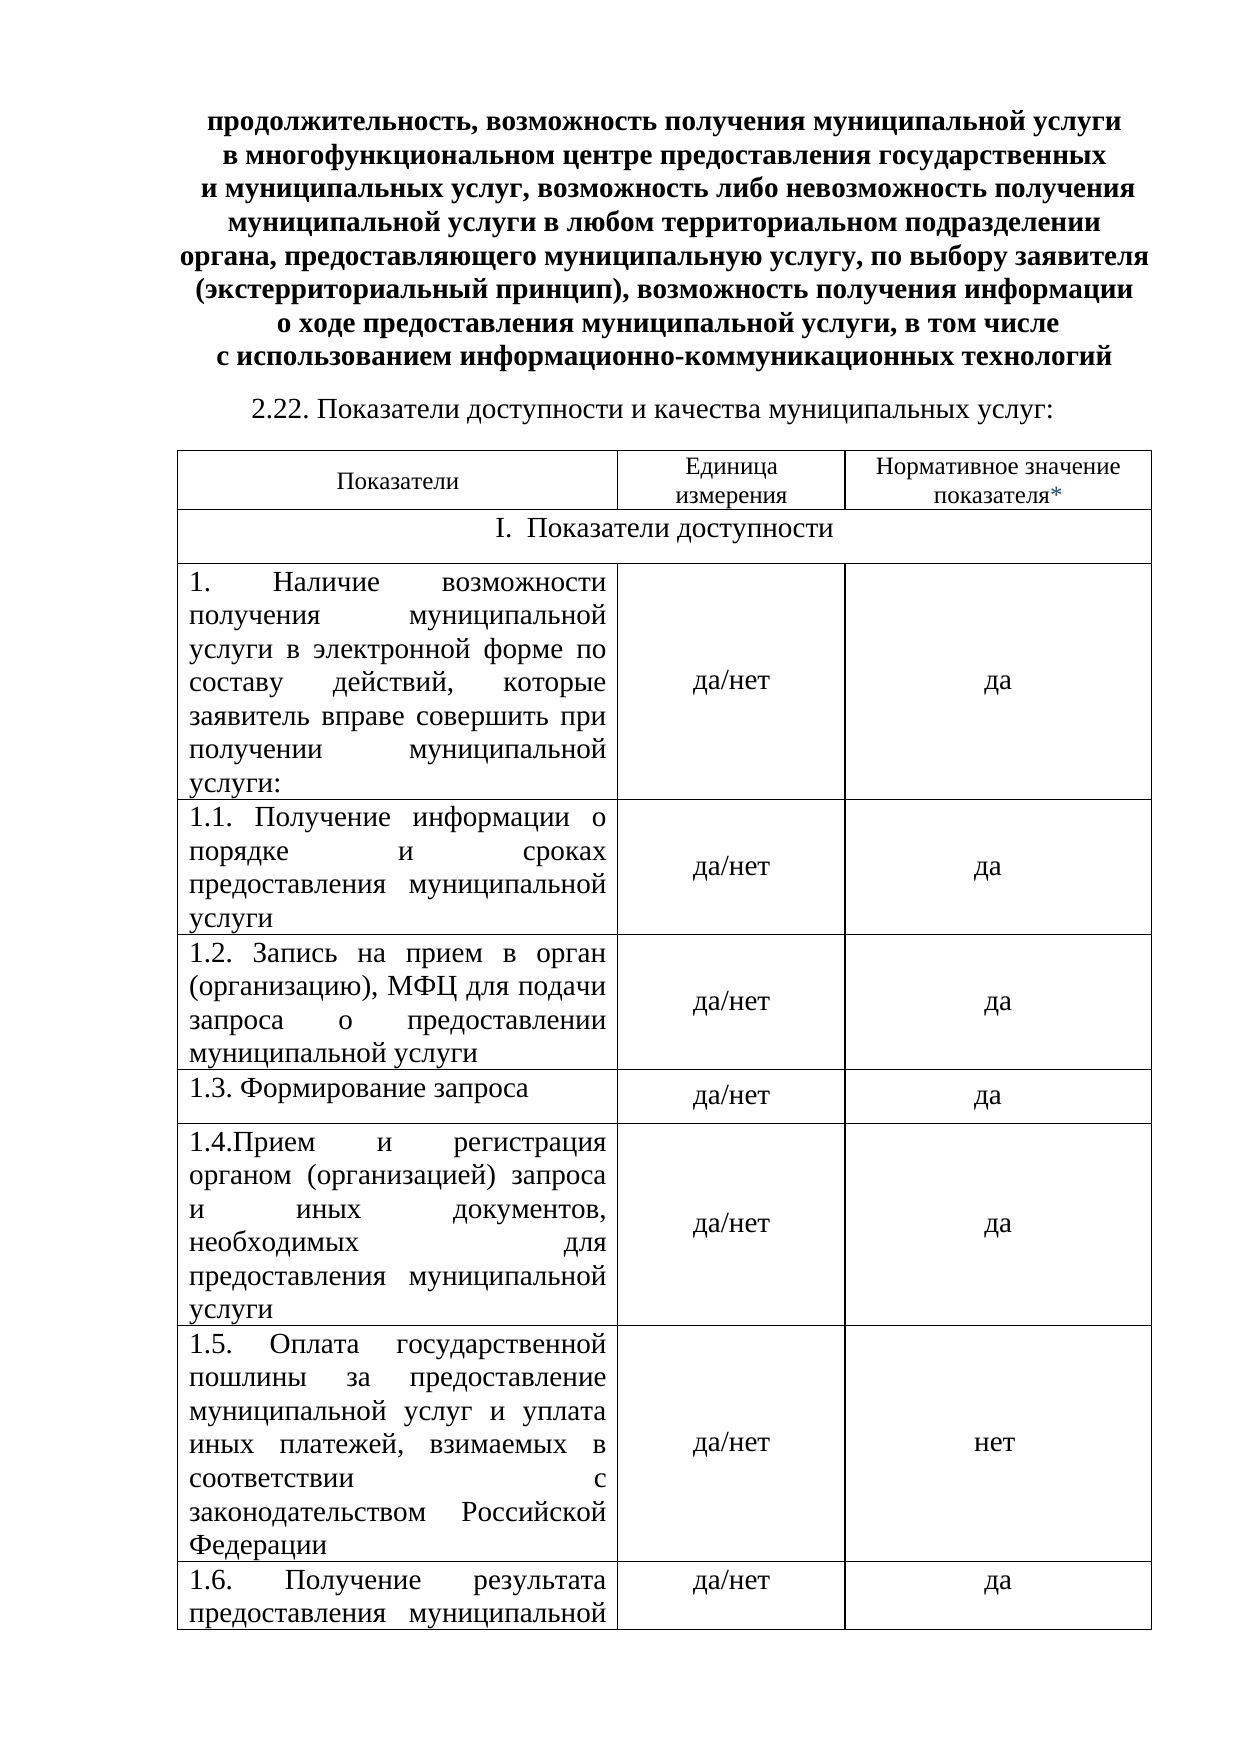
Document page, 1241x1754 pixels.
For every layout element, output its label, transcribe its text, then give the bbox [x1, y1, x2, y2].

table_cell 1.3. Формирование запроса [178, 1070, 617, 1123]
table_cell 1.4.Прием и регистрация органом (организацией) запроса и иных документов, необходимых для предоставления муниципальной услуги [178, 1124, 617, 1325]
table_header Единица измерения [618, 451, 844, 509]
table_cell да/нет [618, 1562, 844, 1629]
table_cell да [846, 564, 1151, 798]
text с использованием информационно-коммуникационных технологий [177, 338, 1152, 372]
text в многофункциональном центре предоставления государственных [177, 137, 1152, 171]
table_cell 1.6. Получение результата предоставления муниципальной услуги [178, 1562, 617, 1629]
table_cell да/нет [618, 935, 844, 1069]
text о ходе предоставления муниципальной услуги, в том числе [177, 305, 1152, 338]
table_cell 1. Наличие возможности получения муниципальной услуги в электронной форме по составу действий, которые заявитель вправе совершить при получении муниципальной услуги: [178, 564, 617, 798]
table_header Показатели [178, 451, 617, 509]
table_cell да/нет [618, 564, 844, 798]
table_cell I. Показатели доступности [178, 510, 1151, 563]
table_cell да/нет [618, 1124, 844, 1325]
table_cell да [846, 800, 1151, 934]
table_cell 1.2. Запись на прием в орган (организацию), МФЦ для подачи запроса о предоставлении муниципальной услуги [178, 935, 617, 1069]
table_header Нормативное значение показателя* [846, 451, 1151, 509]
table_cell да/нет [618, 800, 844, 934]
table_cell да [846, 1124, 1151, 1325]
table_cell 1.1. Получение информации о порядке и сроках предоставления муниципальной услуги [178, 800, 617, 934]
table_cell да [846, 935, 1151, 1069]
table_cell 1.5. Оплата государственной пошлины за предоставление муниципальной услуг и уплата иных платежей, взимаемых в соответствии с законодательством Российской Федерации [178, 1326, 617, 1561]
text 2.22. Показатели доступности и качества муниципальных услуг: [177, 391, 1152, 424]
text и муниципальных услуг, возможность либо невозможность получения муниципальной услуги в любом территориальном подразделении органа, предоставляющего муниципальную услугу, по выбору заявителя (экстерриториальный принцип), возможность получения информации [177, 171, 1152, 305]
table_cell да/нет [618, 1326, 844, 1561]
table_cell да [846, 1562, 1151, 1629]
table_cell нет [846, 1326, 1151, 1561]
table_cell да [846, 1070, 1151, 1123]
table_cell да/нет [618, 1070, 844, 1123]
